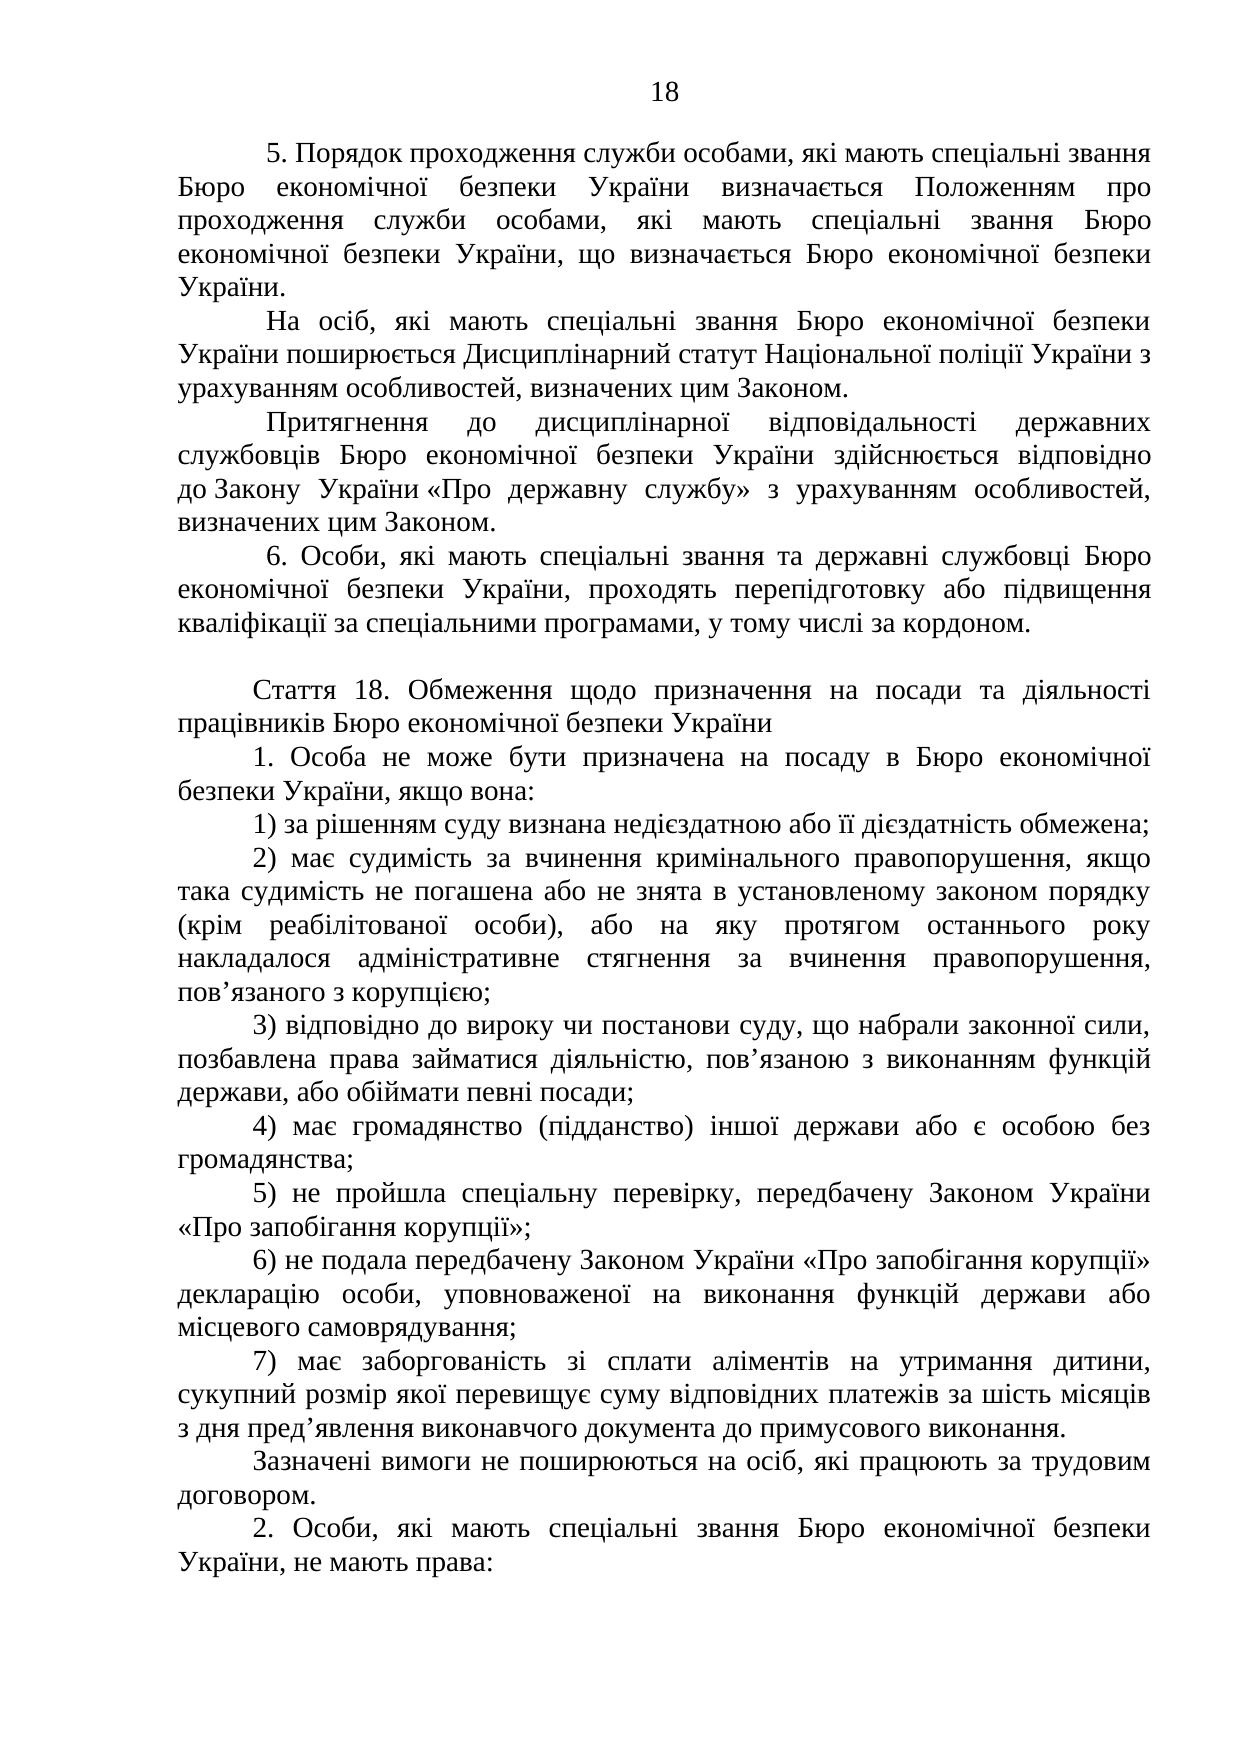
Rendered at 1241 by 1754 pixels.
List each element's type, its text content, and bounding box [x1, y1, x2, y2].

text Зазначені вимоги не поширюються на осіб, які працюють за трудовим договором. [177, 1443, 1152, 1511]
text 4) має громадянство (підданство) іншої держави або є особою без громадянства; [177, 1108, 1152, 1175]
text 2) має судимість за вчинення кримінального правопорушення, якщо така судимість не погашена або не знята в установленому законом порядку (крім реабілітованої особи), або на яку протягом останнього року накладалося адміністративне стягнення за вчинення правопорушення, пов’язаного з корупцією; [177, 840, 1152, 1007]
text На осіб, які мають спеціальні звання Бюро економічної безпеки України поширюється Дисциплінарний статут Національної поліції України з урахуванням особливостей, визначених цим Законом. [177, 303, 1152, 404]
text 2. Особи, які мають спеціальні звання Бюро економічної безпеки України, не мають права: [177, 1511, 1152, 1578]
text 1. Особа не може бути призначена на посаду в Бюро економічної безпеки України, якщо вона: [177, 739, 1152, 806]
text 6. Особи, які мають спеціальні звання та державні службовці Бюро економічної безпеки України, проходять перепідготовку або підвищення кваліфікації за спеціальними програмами, у тому числі за кордоном. [177, 538, 1152, 638]
text 5. Порядок проходження служби особами, які мають спеціальні звання Бюро економічної безпеки України визначається Положенням про проходження служби особами, які мають спеціальні звання Бюро економічної безпеки України, що визначається Бюро економічної безпеки України. [177, 135, 1152, 303]
text 3) відповідно до вироку чи постанови суду, що набрали законної сили, позбавлена права займатися діяльністю, пов’язаною з виконанням функцій держави, або обіймати певні посади; [177, 1007, 1152, 1108]
text 6) не подала передбачену Законом України «Про запобігання корупції» декларацію особи, уповноваженої на виконання функцій держави або місцевого самоврядування; [177, 1242, 1152, 1343]
text 7) має заборгованість зі сплати аліментів на утримання дитини, сукупний розмір якої перевищує суму відповідних платежів за шість місяців з дня пред’явлення виконавчого документа до примусового виконання. [177, 1343, 1152, 1443]
text Притягнення до дисциплінарної відповідальності державних службовців Бюро економічної безпеки України здійснюється відповідно до Закону України «Про державну службу» з урахуванням особливостей, визначених цим Законом. [177, 404, 1152, 538]
text 1) за рішенням суду визнана недієздатною або її дієздатність обмежена; [177, 806, 1152, 840]
text 5) не пройшла спеціальну перевірку, передбачену Законом України «Про запобігання корупції»; [177, 1175, 1152, 1242]
text Стаття 18. Обмеження щодо призначення на посади та діяльності працівників Бюро економічної безпеки України [177, 672, 1152, 739]
